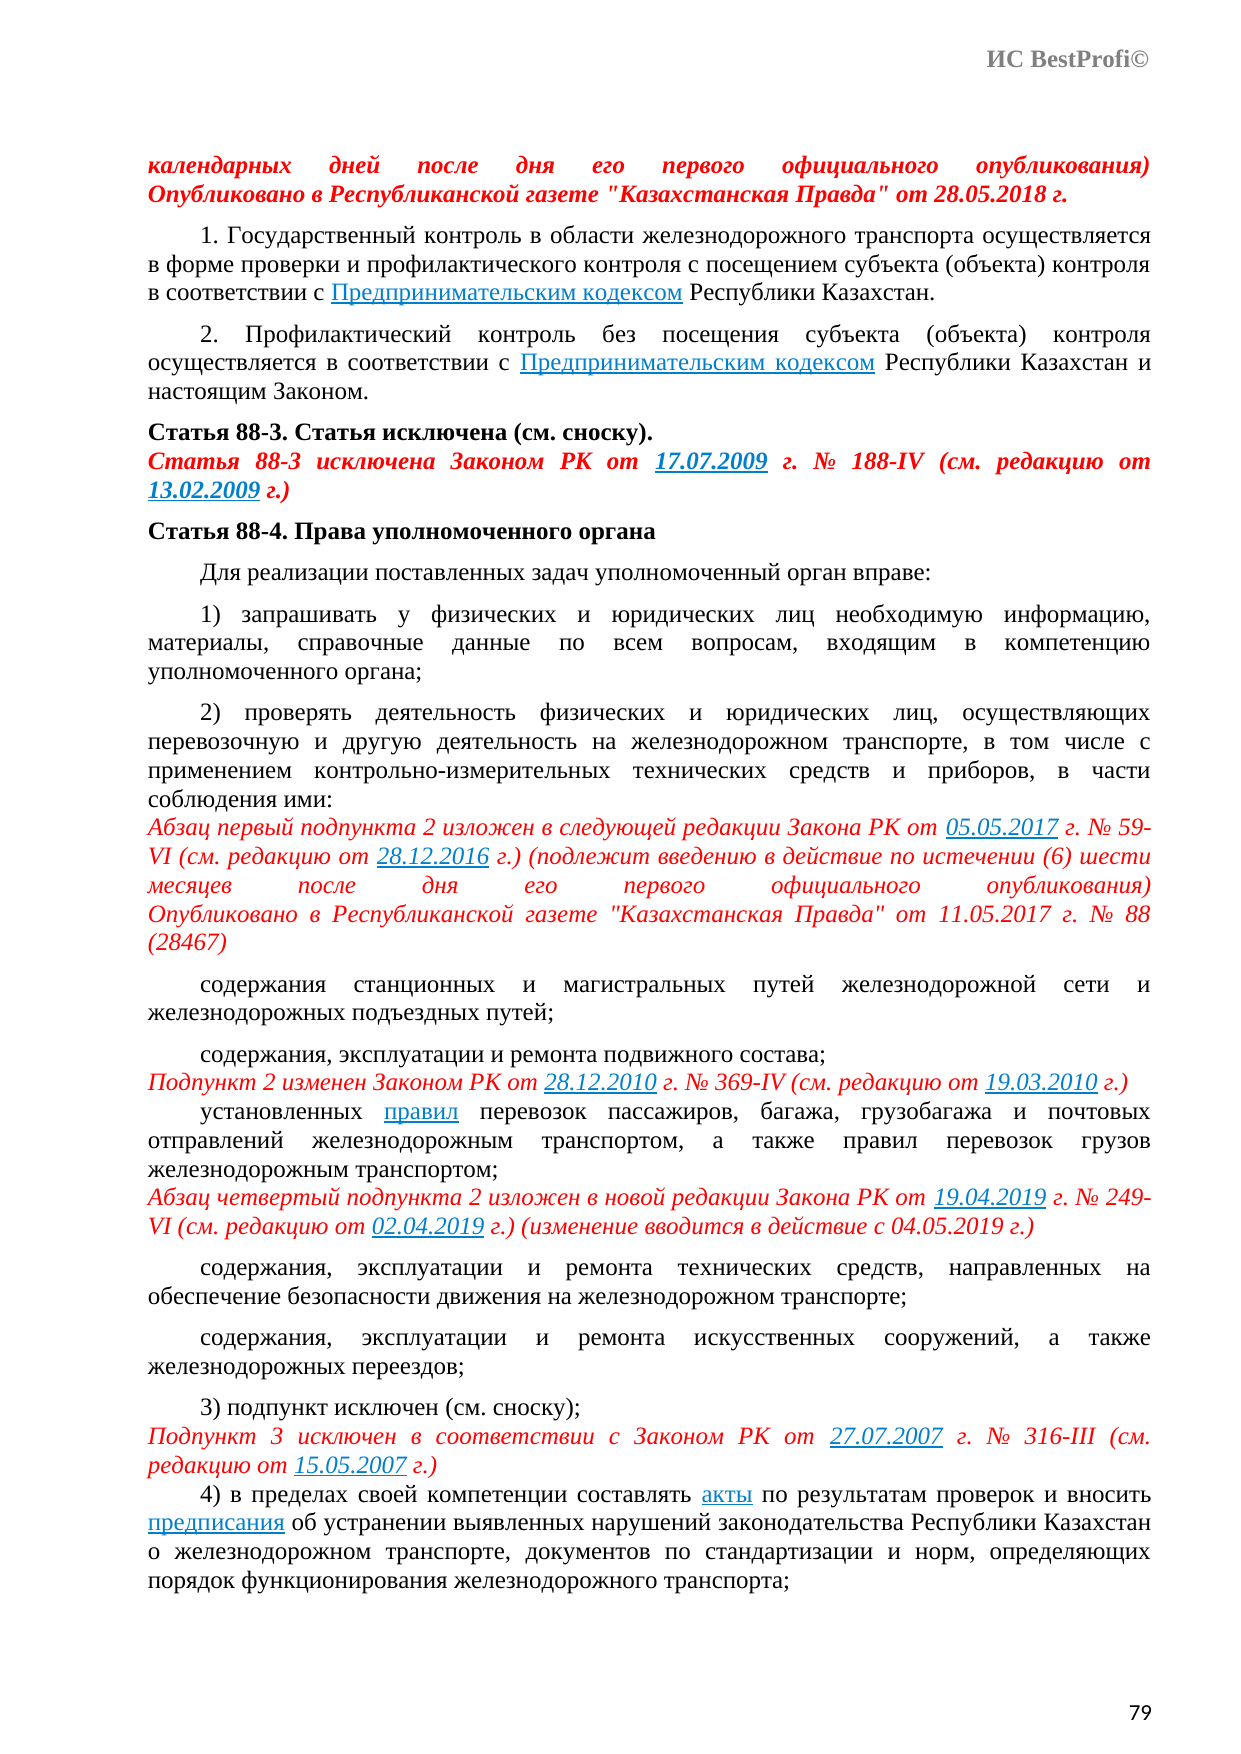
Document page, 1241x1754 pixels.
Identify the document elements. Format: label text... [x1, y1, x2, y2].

text 1) запрашивать у физических и юридических лиц необходимую информацию, материалы, справочные данные по всем вопросам, входящим в компетенцию уполномоченного органа; [148, 599, 1152, 685]
text Для реализации поставленных задач уполномоченный орган вправе: [148, 557, 1152, 586]
text содержания, эксплуатации и ремонта подвижного состава; [148, 1039, 1152, 1067]
text 1. Государственный контроль в области железнодорожного транспорта осуществляется в форме проверки и профилактического контроля с посещением субъекта (объекта) контроля в соответствии с Предпринимательским кодексом Республики Казахстан. [148, 220, 1152, 306]
text Абзац первый подпункта 2 изложен в следующей редакции Закона РК от 05.05.2017 г. № 59-VI (см. редакцию от 28.12.2016 г.) (подлежит введению в действие по истечении (6) шести месяцев после дня его первого официального опубликования) Опубликовано в Республиканской газете "Казахстанская Правда" от 11.05.2017 г. № 88 (28467) [148, 812, 1152, 956]
text содержания, эксплуатации и ремонта искусственных сооружений, а также железнодорожных переездов; [148, 1322, 1152, 1380]
text Статья 88-3. Статья исключена (см. сноску). [148, 417, 1152, 446]
text Подпункт 2 изменен Законом РК от 28.12.2010 г. № 369-IV (см. редакцию от 19.03.2010 г.) [148, 1067, 1152, 1096]
text Статья 88-4. Права уполномоченного органа [148, 516, 1152, 545]
text содержания станционных и магистральных путей железнодорожной сети и железнодорожных подъездных путей; [148, 969, 1152, 1026]
text Статья 88-3 исключена Законом РК от 17.07.2009 г. № 188-IV (см. редакцию от 13.02.2009 г.) [148, 446, 1152, 504]
text 4) в пределах своей компетенции составлять акты по результатам проверок и вносить предписания об устранении выявленных нарушений законодательства Республики Казахстан о железнодорожном транспорте, документов по стандартизации и норм, определяющих порядок функционирования железнодорожного транспорта; [148, 1479, 1152, 1594]
text установленных правил перевозок пассажиров, багажа, грузобагажа и почтовых отправлений железнодорожным транспортом, а также правил перевозок грузов железнодорожным транспортом; [148, 1096, 1152, 1182]
text содержания, эксплуатации и ремонта технических средств, направленных на обеспечение безопасности движения на железнодорожном транспорте; [148, 1252, 1152, 1310]
text Подпункт 3 исключен в соответствии с Законом РК от 27.07.2007 г. № 316-III (см. редакцию от 15.05.2007 г.) [148, 1421, 1152, 1479]
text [148, 150, 1152, 207]
text 2) проверять деятельность физических и юридических лиц, осуществляющих перевозочную и другую деятельность на железнодорожном транспорте, в том числе с применением контрольно-измерительных технических средств и приборов, в части соблюдения ими: [148, 697, 1152, 812]
text 3) подпункт исключен (см. сноску); [148, 1392, 1152, 1421]
text Абзац четвертый подпункта 2 изложен в новой редакции Закона РК от 19.04.2019 г. № 249-VI (см. редакцию от 02.04.2019 г.) (изменение вводится в действие с 04.05.2019 г.) [148, 1182, 1152, 1240]
text 2. Профилактический контроль без посещения субъекта (объекта) контроля осуществляется в соответствии с Предпринимательским кодексом Республики Казахстан и настоящим Законом. [148, 319, 1152, 405]
